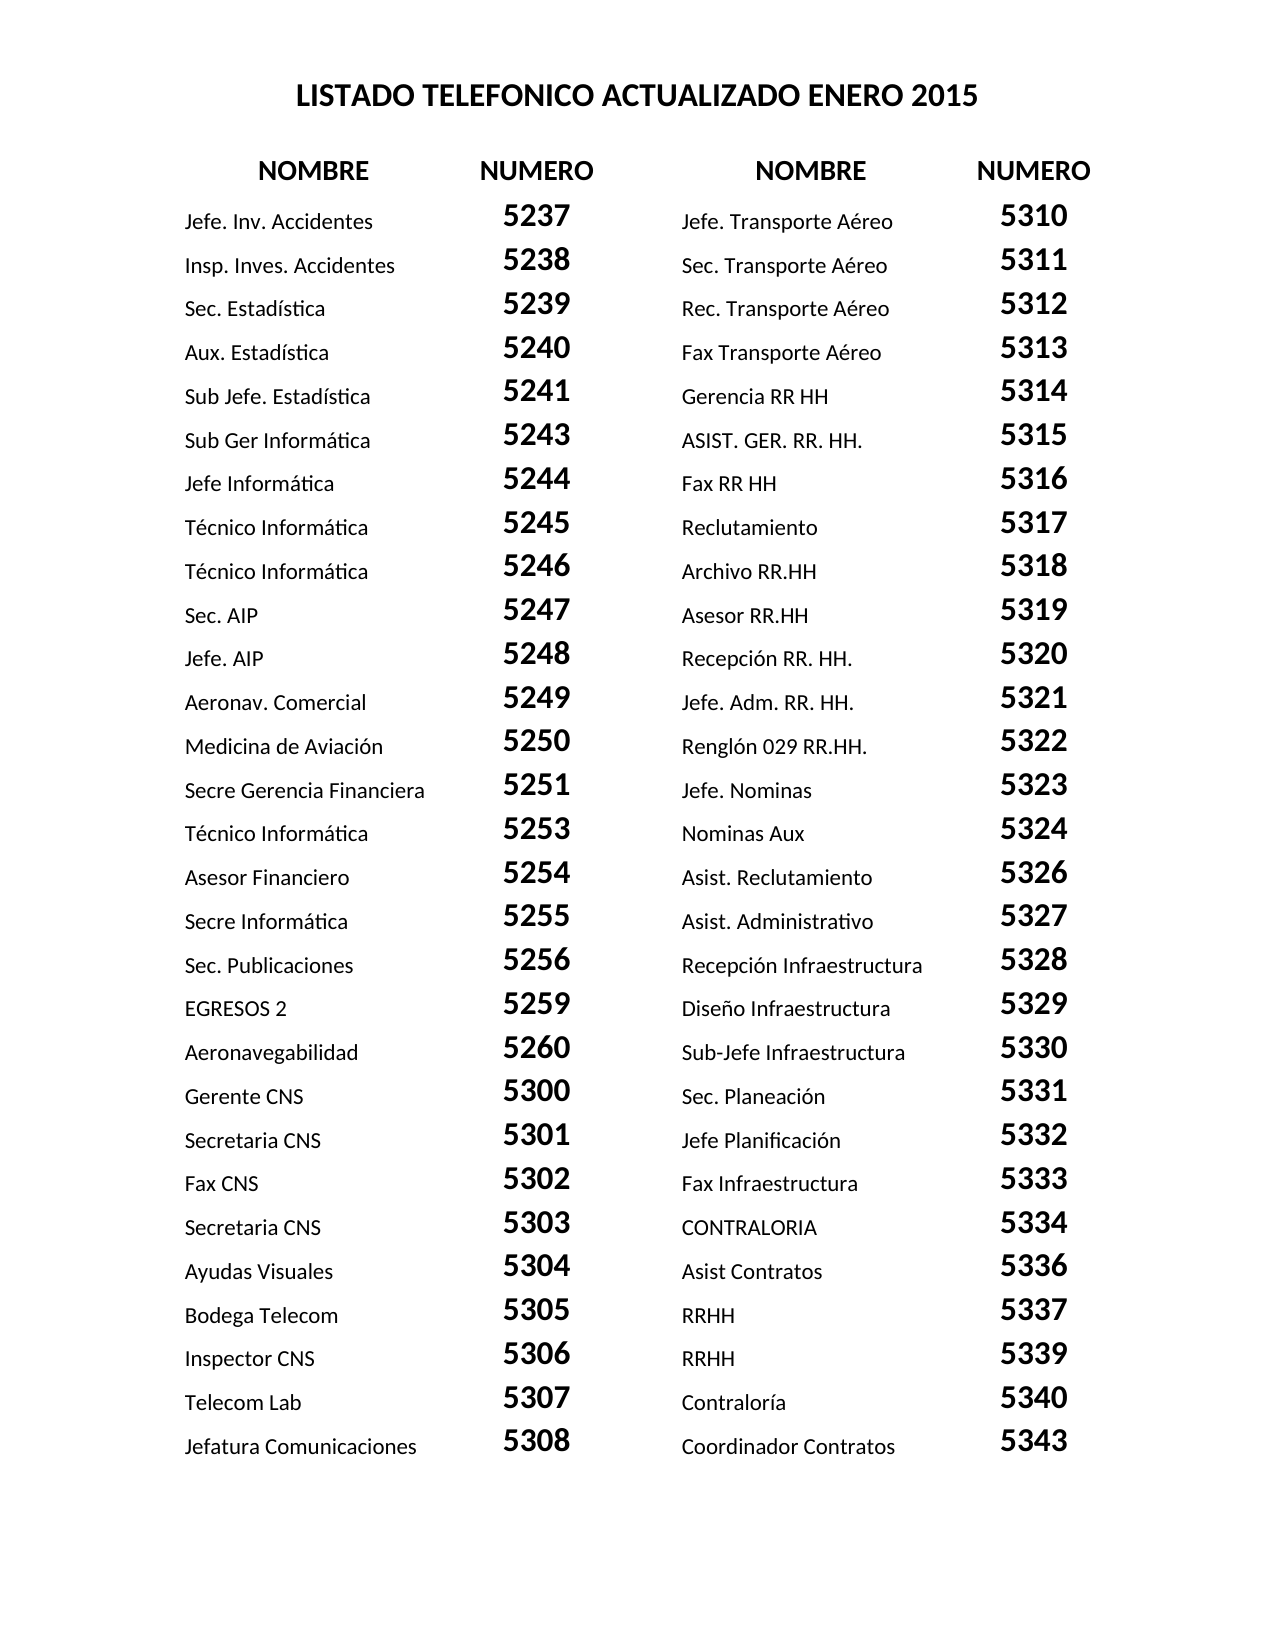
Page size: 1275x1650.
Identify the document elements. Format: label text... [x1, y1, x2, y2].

table_cell Asesor RR.HH [674, 585, 947, 629]
table_cell Sec. Transporte Aéreo [674, 235, 947, 279]
table_cell 5246 [450, 541, 623, 585]
table_cell Jefe Planificación [674, 1110, 947, 1154]
table_cell Ayudas Visuales [177, 1241, 450, 1285]
table_cell NUMERO [450, 148, 623, 191]
table_cell Jefe Informática [177, 454, 450, 498]
table_cell Sec. Planeación [674, 1066, 947, 1110]
table_cell Jefe. Nominas [674, 760, 947, 804]
table_cell Archivo RR.HH [674, 541, 947, 585]
table_cell 5237 [450, 191, 623, 235]
table_cell Recepción Infraestructura [674, 935, 947, 979]
table_cell 5331 [947, 1066, 1120, 1110]
table_cell NOMBRE [177, 148, 450, 191]
table_cell 5340 [947, 1373, 1120, 1416]
table_cell 5302 [450, 1154, 623, 1198]
table_cell Aeronavegabilidad [177, 1023, 450, 1066]
table_cell 5328 [947, 935, 1120, 979]
table_cell Aeronav. Comercial [177, 673, 450, 716]
table_cell 5343 [947, 1416, 1120, 1460]
table_cell Recepción RR. HH. [674, 629, 947, 673]
table_cell Jefe. Inv. Accidentes [177, 191, 450, 235]
table_cell Renglón 029 RR.HH. [674, 716, 947, 760]
table_cell Gerente CNS [177, 1066, 450, 1110]
table_cell 5255 [450, 891, 623, 935]
table_cell Fax RR HH [674, 454, 947, 498]
table_cell 5320 [947, 629, 1120, 673]
table_cell 5334 [947, 1198, 1120, 1241]
table_cell 5251 [450, 760, 623, 804]
table_cell Fax CNS [177, 1154, 450, 1198]
table_cell 5260 [450, 1023, 623, 1066]
table_cell Técnico Informática [177, 541, 450, 585]
table_cell 5329 [947, 979, 1120, 1023]
table_cell 5313 [947, 323, 1120, 366]
table_cell 5311 [947, 235, 1120, 279]
table_cell ASIST. GER. RR. HH. [674, 410, 947, 454]
table_cell 5300 [450, 1066, 623, 1110]
table_cell 5254 [450, 848, 623, 891]
table_cell Inspector CNS [177, 1329, 450, 1373]
table_cell 5319 [947, 585, 1120, 629]
table_cell 5238 [450, 235, 623, 279]
table_cell 5248 [450, 629, 623, 673]
table_cell 5256 [450, 935, 623, 979]
table_cell 5239 [450, 279, 623, 323]
table_cell RRHH [674, 1329, 947, 1373]
table_cell Fax Infraestructura [674, 1154, 947, 1198]
table_cell 5301 [450, 1110, 623, 1154]
table_cell 5323 [947, 760, 1120, 804]
table_cell 5240 [450, 323, 623, 366]
table_cell Insp. Inves. Accidentes [177, 235, 450, 279]
table_cell 5324 [947, 804, 1120, 848]
table_cell Asist. Administrativo [674, 891, 947, 935]
table_cell Coordinador Contratos [674, 1416, 947, 1460]
table_cell 5241 [450, 366, 623, 410]
table_cell Diseño Infraestructura [674, 979, 947, 1023]
table_cell Sec. Estadística [177, 279, 450, 323]
table_cell 5315 [947, 410, 1120, 454]
table_cell Jefe. Adm. RR. HH. [674, 673, 947, 716]
table_cell Asist Contratos [674, 1241, 947, 1285]
table_cell 5327 [947, 891, 1120, 935]
table_cell Contraloría [674, 1373, 947, 1416]
table_cell Asesor Financiero [177, 848, 450, 891]
table_cell 5244 [450, 454, 623, 498]
table_cell 5307 [450, 1373, 623, 1416]
table_cell 5308 [450, 1416, 623, 1460]
table_cell Jefe. Transporte Aéreo [674, 191, 947, 235]
table_cell 5336 [947, 1241, 1120, 1285]
table_cell Sub Ger Informática [177, 410, 450, 454]
table_cell Secretaria CNS [177, 1198, 450, 1241]
table_cell Sec. Publicaciones [177, 935, 450, 979]
table_cell 5332 [947, 1110, 1120, 1154]
table_cell Técnico Informática [177, 498, 450, 541]
table_cell 5339 [947, 1329, 1120, 1373]
table_cell 5321 [947, 673, 1120, 716]
table_cell 5322 [947, 716, 1120, 760]
table_cell Jefe. AIP [177, 629, 450, 673]
table_cell 5333 [947, 1154, 1120, 1198]
table_cell 5303 [450, 1198, 623, 1241]
table_cell Fax Transporte Aéreo [674, 323, 947, 366]
table_cell EGRESOS 2 [177, 979, 450, 1023]
table_cell 5316 [947, 454, 1120, 498]
table_cell Sec. AIP [177, 585, 450, 629]
table_cell Aux. Estadística [177, 323, 450, 366]
table_cell Medicina de Aviación [177, 716, 450, 760]
table_cell Nominas Aux [674, 804, 947, 848]
table_cell 5247 [450, 585, 623, 629]
table_cell 5326 [947, 848, 1120, 891]
table_cell 5245 [450, 498, 623, 541]
table_cell 5317 [947, 498, 1120, 541]
table_cell Secretaria CNS [177, 1110, 450, 1154]
table_cell 5318 [947, 541, 1120, 585]
table_cell 5253 [450, 804, 623, 848]
table_cell Secre Informática [177, 891, 450, 935]
table_cell 5312 [947, 279, 1120, 323]
table_cell Sub Jefe. Estadística [177, 366, 450, 410]
table_cell Jefatura Comunicaciones [177, 1416, 450, 1460]
table_cell 5305 [450, 1285, 623, 1329]
table_cell Secre Gerencia Financiera [177, 760, 450, 804]
table_cell Bodega Telecom [177, 1285, 450, 1329]
table_cell 5243 [450, 410, 623, 454]
table_cell 5337 [947, 1285, 1120, 1329]
table_cell NUMERO [947, 148, 1120, 191]
table_cell Telecom Lab [177, 1373, 450, 1416]
table_cell Asist. Reclutamiento [674, 848, 947, 891]
table_cell NOMBRE [674, 148, 947, 191]
table_cell RRHH [674, 1285, 947, 1329]
table_cell Sub-Jefe Infraestructura [674, 1023, 947, 1066]
table_cell 5249 [450, 673, 623, 716]
table_cell Técnico Informática [177, 804, 450, 848]
table_cell 5330 [947, 1023, 1120, 1066]
table_cell Rec. Transporte Aéreo [674, 279, 947, 323]
table_cell 5310 [947, 191, 1120, 235]
table_cell 5259 [450, 979, 623, 1023]
table_cell Reclutamiento [674, 498, 947, 541]
table_cell Gerencia RR HH [674, 366, 947, 410]
table_cell 5250 [450, 716, 623, 760]
table_cell 5314 [947, 366, 1120, 410]
table_cell 5304 [450, 1241, 623, 1285]
table_cell 5306 [450, 1329, 623, 1373]
table_cell CONTRALORIA [674, 1198, 947, 1241]
